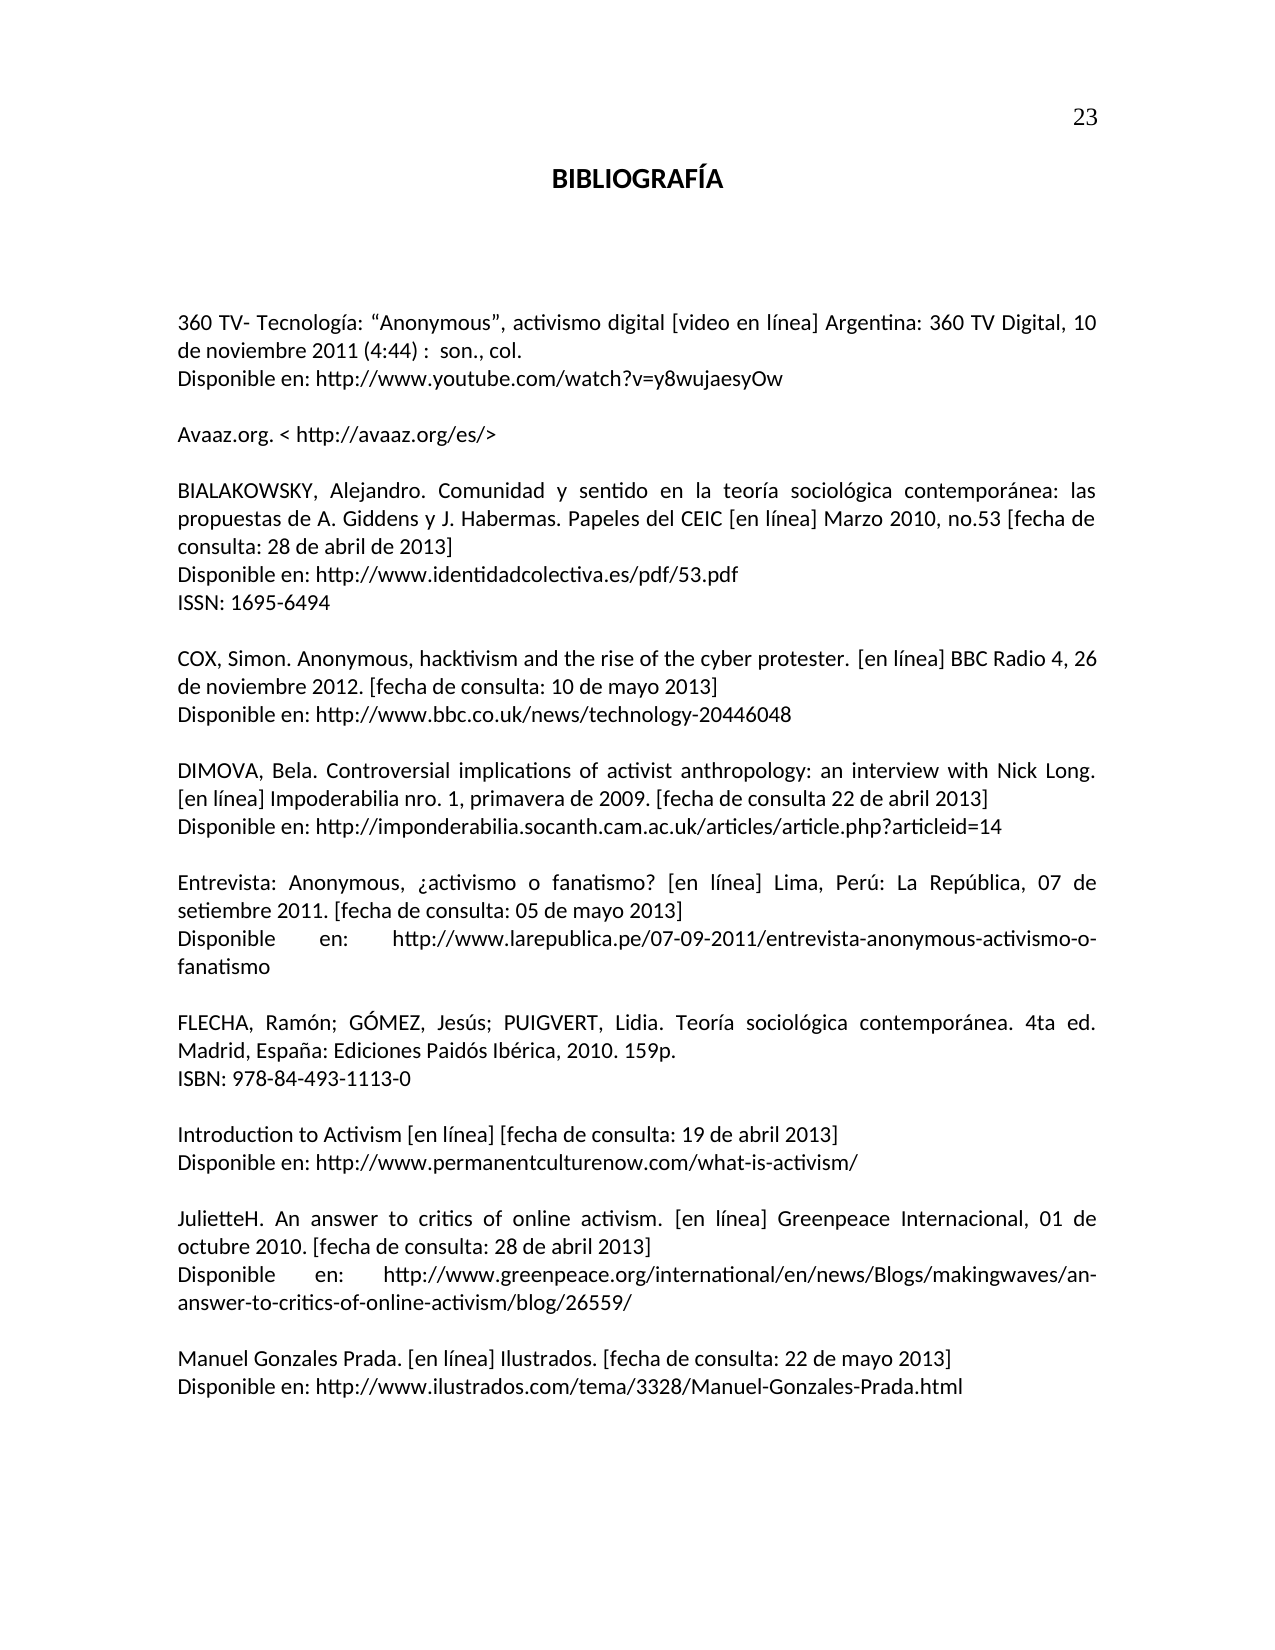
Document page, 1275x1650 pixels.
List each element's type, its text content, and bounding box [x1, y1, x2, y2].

text Disponible en: http://www.larepublica.pe/07-09-2011/entrevista-anonymous-activismo-o-fanatismo [177, 924, 1098, 980]
text BIBLIOGRAFÍA [177, 160, 1098, 196]
text Introduction to Activism [en línea] [fecha de consulta: 19 de abril 2013] [177, 1120, 1098, 1148]
text FLECHA, Ramón; GÓMEZ, Jesús; PUIGVERT, Lidia. Teoría sociológica contemporánea. 4ta ed. Madrid, España: Ediciones Paidós Ibérica, 2010. 159p. [177, 1008, 1098, 1064]
text ISBN: 978-84-493-1113-0 [177, 1064, 1098, 1092]
text Disponible en: http://www.youtube.com/watch?v=y8wujaesyOw [177, 364, 1098, 392]
text Entrevista: Anonymous, ¿activismo o fanatismo? [en línea] Lima, Perú: La República, 07 de setiembre 2011. [fecha de consulta: 05 de mayo 2013] [177, 868, 1098, 924]
text COX, Simon. Anonymous, hacktivism and the rise of the cyber protester. [en línea] BBC Radio 4, 26 de noviembre 2012. [fecha de consulta: 10 de mayo 2013] [177, 644, 1098, 700]
text Disponible en: http://www.identidadcolectiva.es/pdf/53.pdf [177, 560, 1098, 588]
text Disponible en: http://www.bbc.co.uk/news/technology-20446048 [177, 700, 1098, 728]
text JulietteH. An answer to critics of online activism. [en línea] Greenpeace Internacional, 01 de octubre 2010. [fecha de consulta: 28 de abril 2013] [177, 1204, 1098, 1260]
text Avaaz.org. < http://avaaz.org/es/> [177, 420, 1098, 448]
text ISSN: 1695-6494 [177, 588, 1098, 616]
text Disponible en: http://imponderabilia.socanth.cam.ac.uk/articles/article.php?articleid=14 [177, 812, 1098, 840]
text Disponible en: http://www.greenpeace.org/international/en/news/Blogs/makingwaves/an-answer-to-critics-of-online-activism/blog/26559/ [177, 1260, 1098, 1316]
text Disponible en: http://www.ilustrados.com/tema/3328/Manuel-Gonzales-Prada.html [177, 1372, 1098, 1401]
text BIALAKOWSKY, Alejandro. Comunidad y sentido en la teoría sociológica contemporánea: las propuestas de A. Giddens y J. Habermas. Papeles del CEIC [en línea] Marzo 2010, no.53 [fecha de consulta: 28 de abril de 2013] [177, 476, 1098, 560]
text DIMOVA, Bela. Controversial implications of activist anthropology: an interview with Nick Long. [en línea] Impoderabilia nro. 1, primavera de 2009. [fecha de consulta 22 de abril 2013] [177, 756, 1098, 812]
text 360 TV- Tecnología: “Anonymous”, activismo digital [video en línea] Argentina: 360 TV Digital, 10 de noviembre 2011 (4:44) : son., col. [177, 308, 1098, 364]
text Disponible en: http://www.permanentculturenow.com/what-is-activism/ [177, 1148, 1098, 1176]
text Manuel Gonzales Prada. [en línea] Ilustrados. [fecha de consulta: 22 de mayo 2013] [177, 1344, 1098, 1372]
